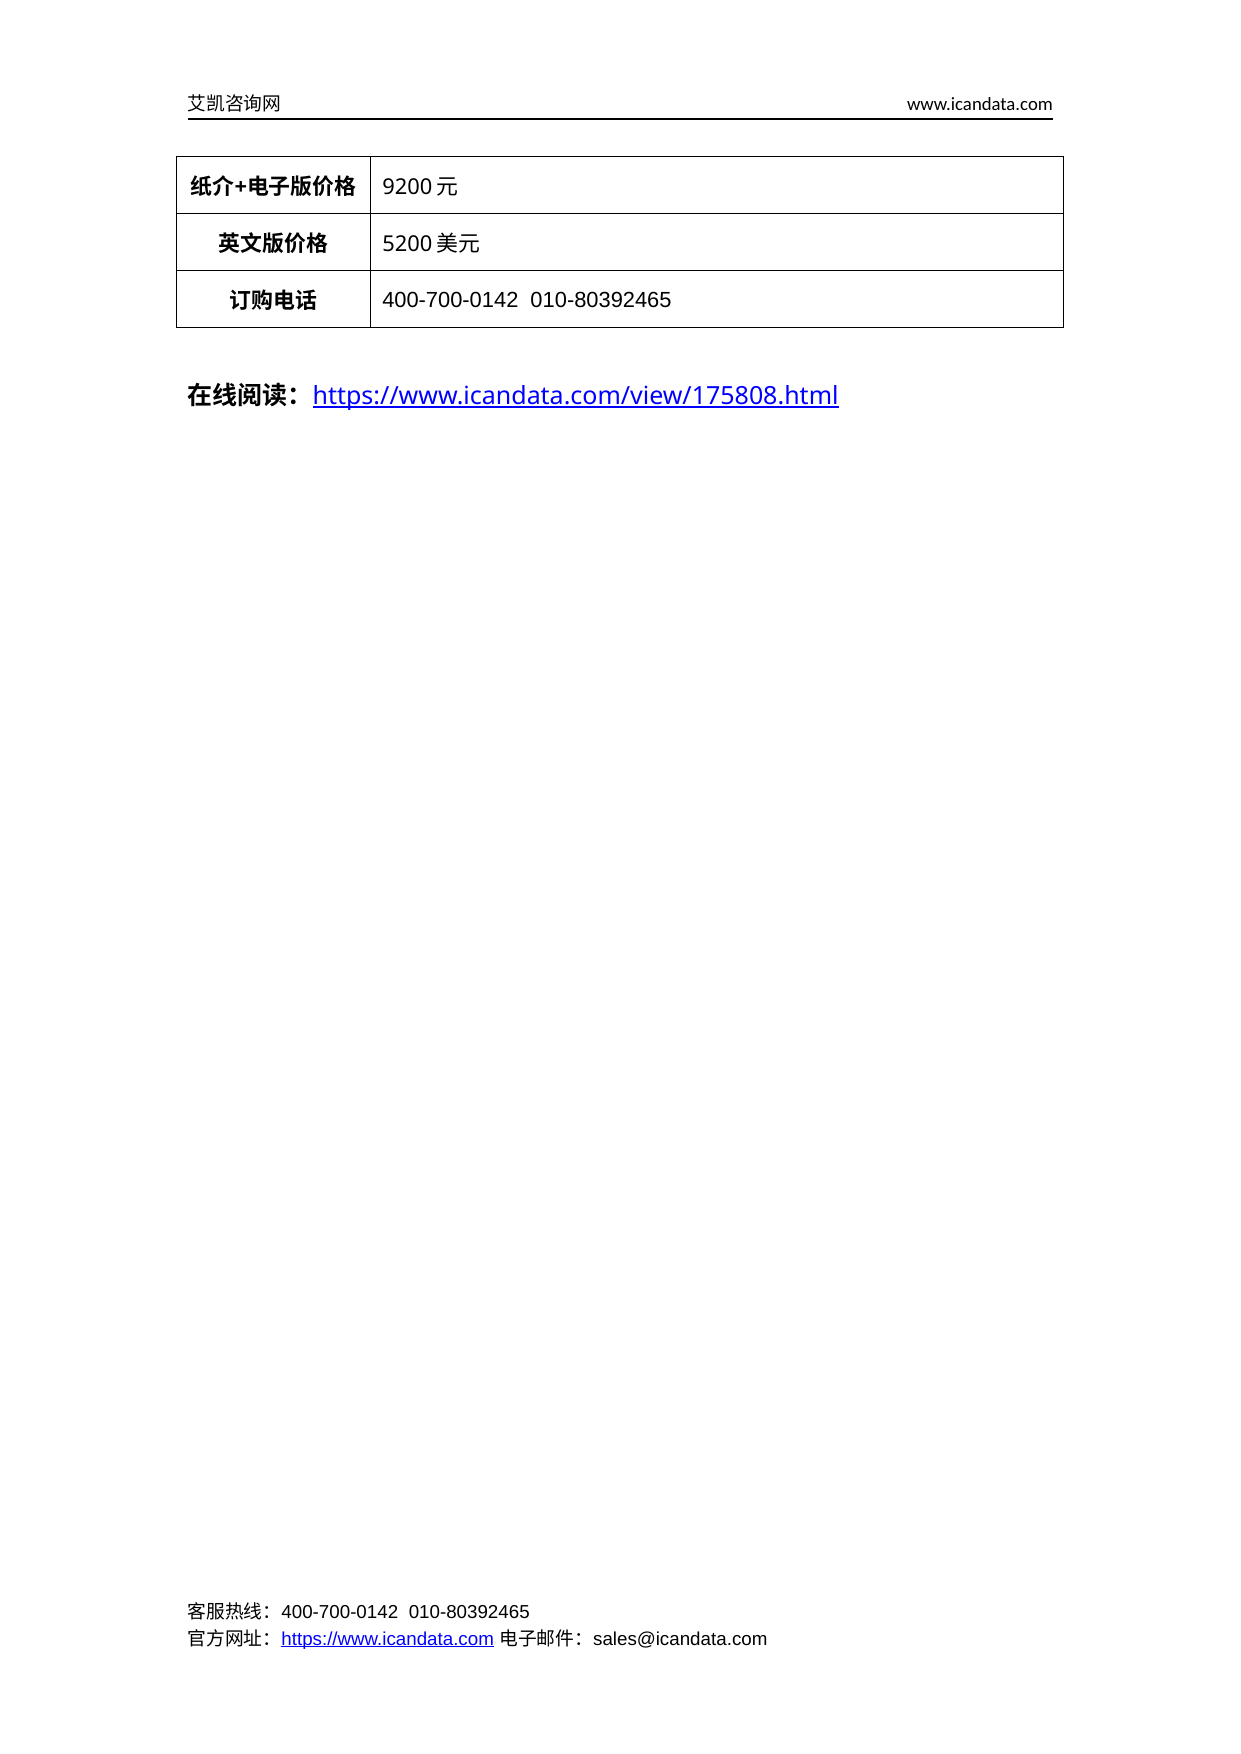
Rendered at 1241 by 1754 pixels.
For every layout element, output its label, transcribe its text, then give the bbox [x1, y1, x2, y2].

table_cell 400-700-0142 010-80392465 [371, 271, 1063, 327]
table_cell 9200元 [371, 157, 1063, 213]
text 在线阅读：https://www.icandata.com/view/175808.html [187, 361, 1053, 426]
table_cell 订购电话 [177, 271, 370, 327]
table_cell 英文版价格 [177, 214, 370, 270]
table_cell 5200美元 [371, 214, 1063, 270]
table_cell 纸介+电子版价格 [177, 157, 370, 213]
